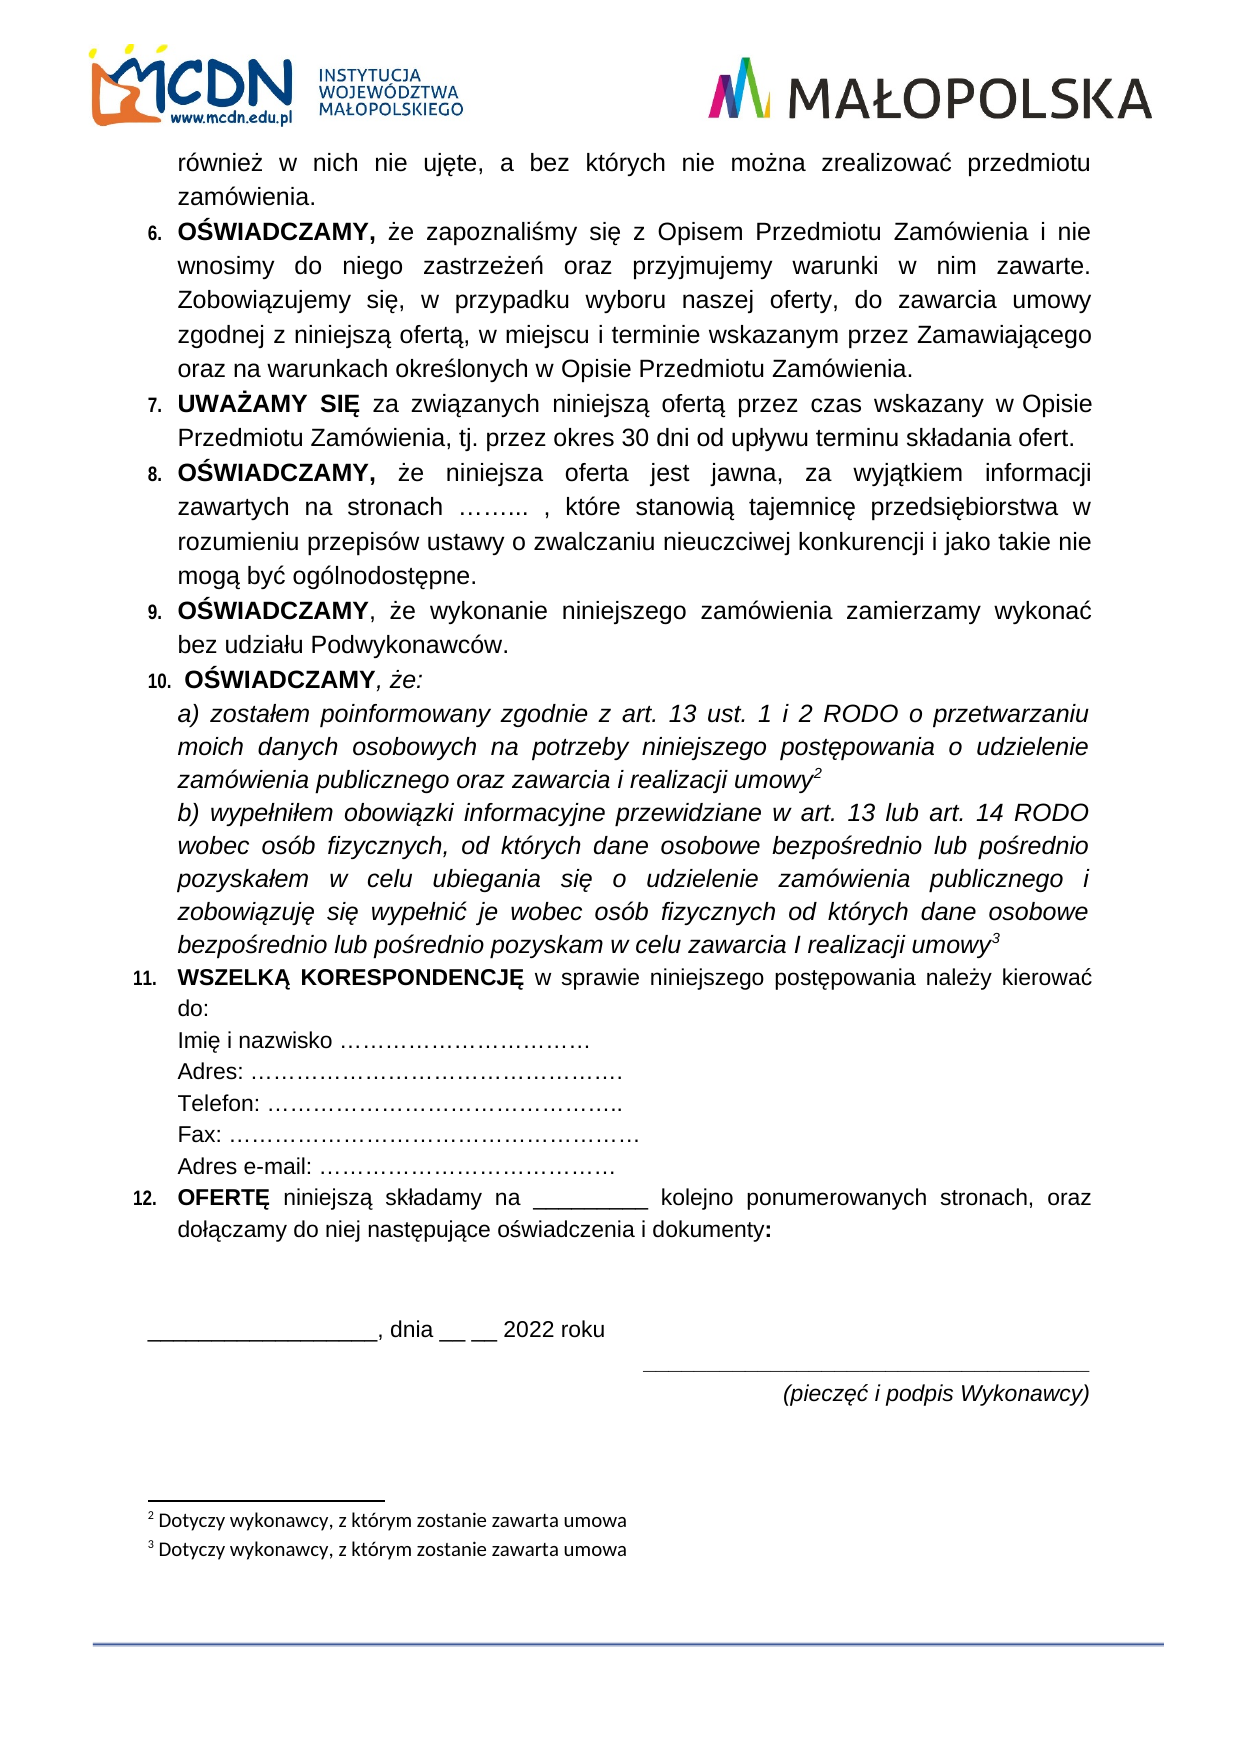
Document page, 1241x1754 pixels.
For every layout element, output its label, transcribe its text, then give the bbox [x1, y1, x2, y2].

list a) zostałem poinformowany zgodnie z art. 13 ust. 1 i 2 RODO o przetwarzaniu moich danych osobowych na potrzeby niniejszego postępowania o udzielenie zamówienia publicznego oraz zawarcia i realizacji umowy [177, 699, 1093, 794]
text ___________________________________ [148, 1348, 1093, 1374]
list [148, 148, 1093, 211]
list OŚWIADCZAMY, że wykonanie niniejszego zamówienia zamierzamy wykonać bez udziału Podwykonawców. [148, 596, 1093, 659]
picture [88, 44, 1152, 127]
list WSZELKĄ KORESPONDENCJĘ w sprawie niniejszego postępowania należy kierować do: [133, 963, 1093, 1021]
text Imię i nazwisko …………………………… [177, 1027, 1093, 1053]
list UWAŻAMY SIĘ za związanych niniejszą ofertą przez czas wskazany w Opisie Przedmiotu Zamówienia, tj. przez okres 30 dni od upływu terminu składania ofert. [148, 389, 1093, 452]
list b) wypełniłem obowiązki informacyjne przewidziane w art. 13 lub art. 14 RODO wobec osób fizycznych, od których dane osobowe bezpośrednio lub pośrednio pozyskałem w celu ubiegania się o udzielenie zamówienia publicznego i zobowiązuję się wypełnić je wobec osób fizycznych od których dane osobowe bezpośrednio lub pośrednio pozyskam w celu zawarcia I realizacji umowy [177, 798, 1093, 959]
text Fax: ……………………………………………… [177, 1121, 1093, 1148]
list OFERTĘ niniejszą składamy na _________ kolejno ponumerowanych stronach, oraz dołączamy do niej następujące oświadczenia i dokumenty: [133, 1184, 1093, 1242]
text Adres: …………………………………………. [177, 1058, 1093, 1084]
list OŚWIADCZAMY, że niniejsza oferta jest jawna, za wyjątkiem informacji zawartych na stronach ……... , które stanowią tajemnicę przedsiębiorstwa w rozumieniu przepisów ustawy o zwalczaniu nieuczciwej konkurencji i jako takie nie mogą być ogólnodostępne. [148, 458, 1093, 590]
list OŚWIADCZAMY, że: [148, 665, 1093, 693]
text Adres e-mail: ………………………………… [177, 1153, 1093, 1179]
text Telefon: ……………………………………….. [177, 1090, 1093, 1116]
list OŚWIADCZAMY, że zapoznaliśmy się z Opisem Przedmiotu Zamówienia i nie wnosimy do niego zastrzeżeń oraz przyjmujemy warunki w nim zawarte. Zobowiązujemy się, w przypadku wyboru naszej oferty, do zawarcia umowy zgodnej z niniejszą ofertą, w miejscu i terminie wskazanym przez Zamawiającego oraz na warunkach określonych w Opisie Przedmiotu Zamówienia. [148, 217, 1093, 383]
text (pieczęć i podpis Wykonawcy) [148, 1379, 1093, 1406]
text __________________, dnia __ __ 2022 roku [148, 1316, 1093, 1343]
